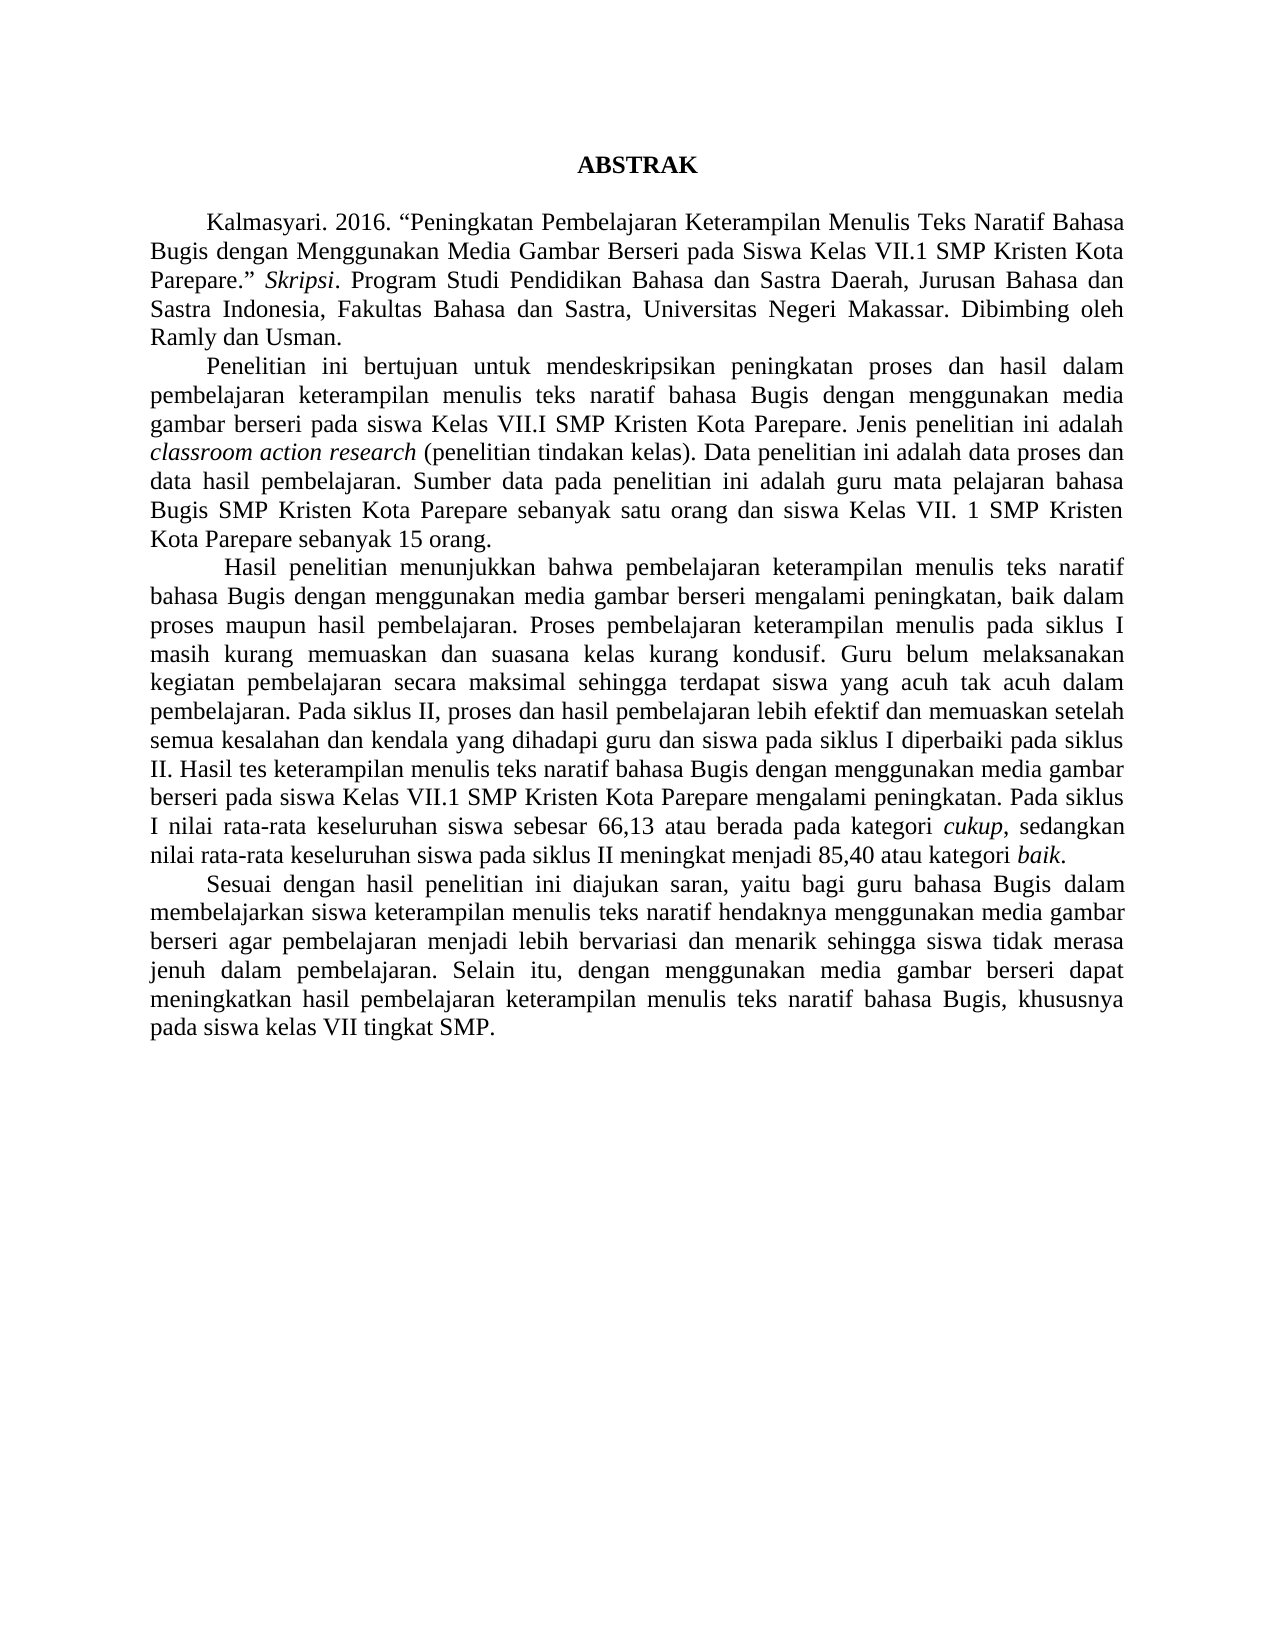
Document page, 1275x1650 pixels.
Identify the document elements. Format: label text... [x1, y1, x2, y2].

text Sesuai dengan hasil penelitian ini diajukan saran, yaitu bagi guru bahasa Bugis dalam membelajarkan siswa keterampilan menulis teks naratif hendaknya menggunakan media gambar berseri agar pembelajaran menjadi lebih bervariasi dan menarik sehingga siswa tidak merasa jenuh dalam pembelajaran. Selain itu, dengan menggunakan media gambar berseri dapat meningkatkan hasil pembelajaran keterampilan menulis teks naratif bahasa Bugis, khususnya pada siswa kelas VII tingkat SMP. [150, 869, 1125, 1041]
text ABSTRAK [150, 150, 1125, 179]
text Hasil penelitian menunjukkan bahwa pembelajaran keterampilan menulis teks naratif bahasa Bugis dengan menggunakan media gambar berseri mengalami peningkatan, baik dalam proses maupun hasil pembelajaran. Proses pembelajaran keterampilan menulis pada siklus I masih kurang memuaskan dan suasana kelas kurang kondusif. Guru belum melaksanakan kegiatan pembelajaran secara maksimal sehingga terdapat siswa yang acuh tak acuh dalam pembelajaran. Pada siklus II, proses dan hasil pembelajaran lebih efektif dan memuaskan setelah semua kesalahan dan kendala yang dihadapi guru dan siswa pada siklus I diperbaiki pada siklus II. Hasil tes keterampilan menulis teks naratif bahasa Bugis dengan menggunakan media gambar berseri pada siswa Kelas VII.1 SMP Kristen Kota Parepare mengalami peningkatan. Pada siklus I nilai rata-rata keseluruhan siswa sebesar 66,13 atau berada pada kategori cukup, sedangkan nilai rata-rata keseluruhan siswa pada siklus II meningkat menjadi 85,40 atau kategori baik. [150, 552, 1125, 869]
text Kalmasyari. 2016. “Peningkatan Pembelajaran Keterampilan Menulis Teks Naratif Bahasa Bugis dengan Menggunakan Media Gambar Berseri pada Siswa Kelas VII.1 SMP Kristen Kota Parepare.” Skripsi. Program Studi Pendidikan Bahasa dan Sastra Daerah, Jurusan Bahasa dan Sastra Indonesia, Fakultas Bahasa dan Sastra, Universitas Negeri Makassar. Dibimbing oleh Ramly dan Usman. [150, 207, 1125, 351]
text Penelitian ini bertujuan untuk mendeskripsikan peningkatan proses dan hasil dalam pembelajaran keterampilan menulis teks naratif bahasa Bugis dengan menggunakan media gambar berseri pada siswa Kelas VII.I SMP Kristen Kota Parepare. Jenis penelitian ini adalah classroom action research (penelitian tindakan kelas). Data penelitian ini adalah data proses dan data hasil pembelajaran. Sumber data pada penelitian ini adalah guru mata pelajaran bahasa Bugis SMP Kristen Kota Parepare sebanyak satu orang dan siswa Kelas VII. 1 SMP Kristen Kota Parepare sebanyak 15 orang. [150, 351, 1125, 552]
